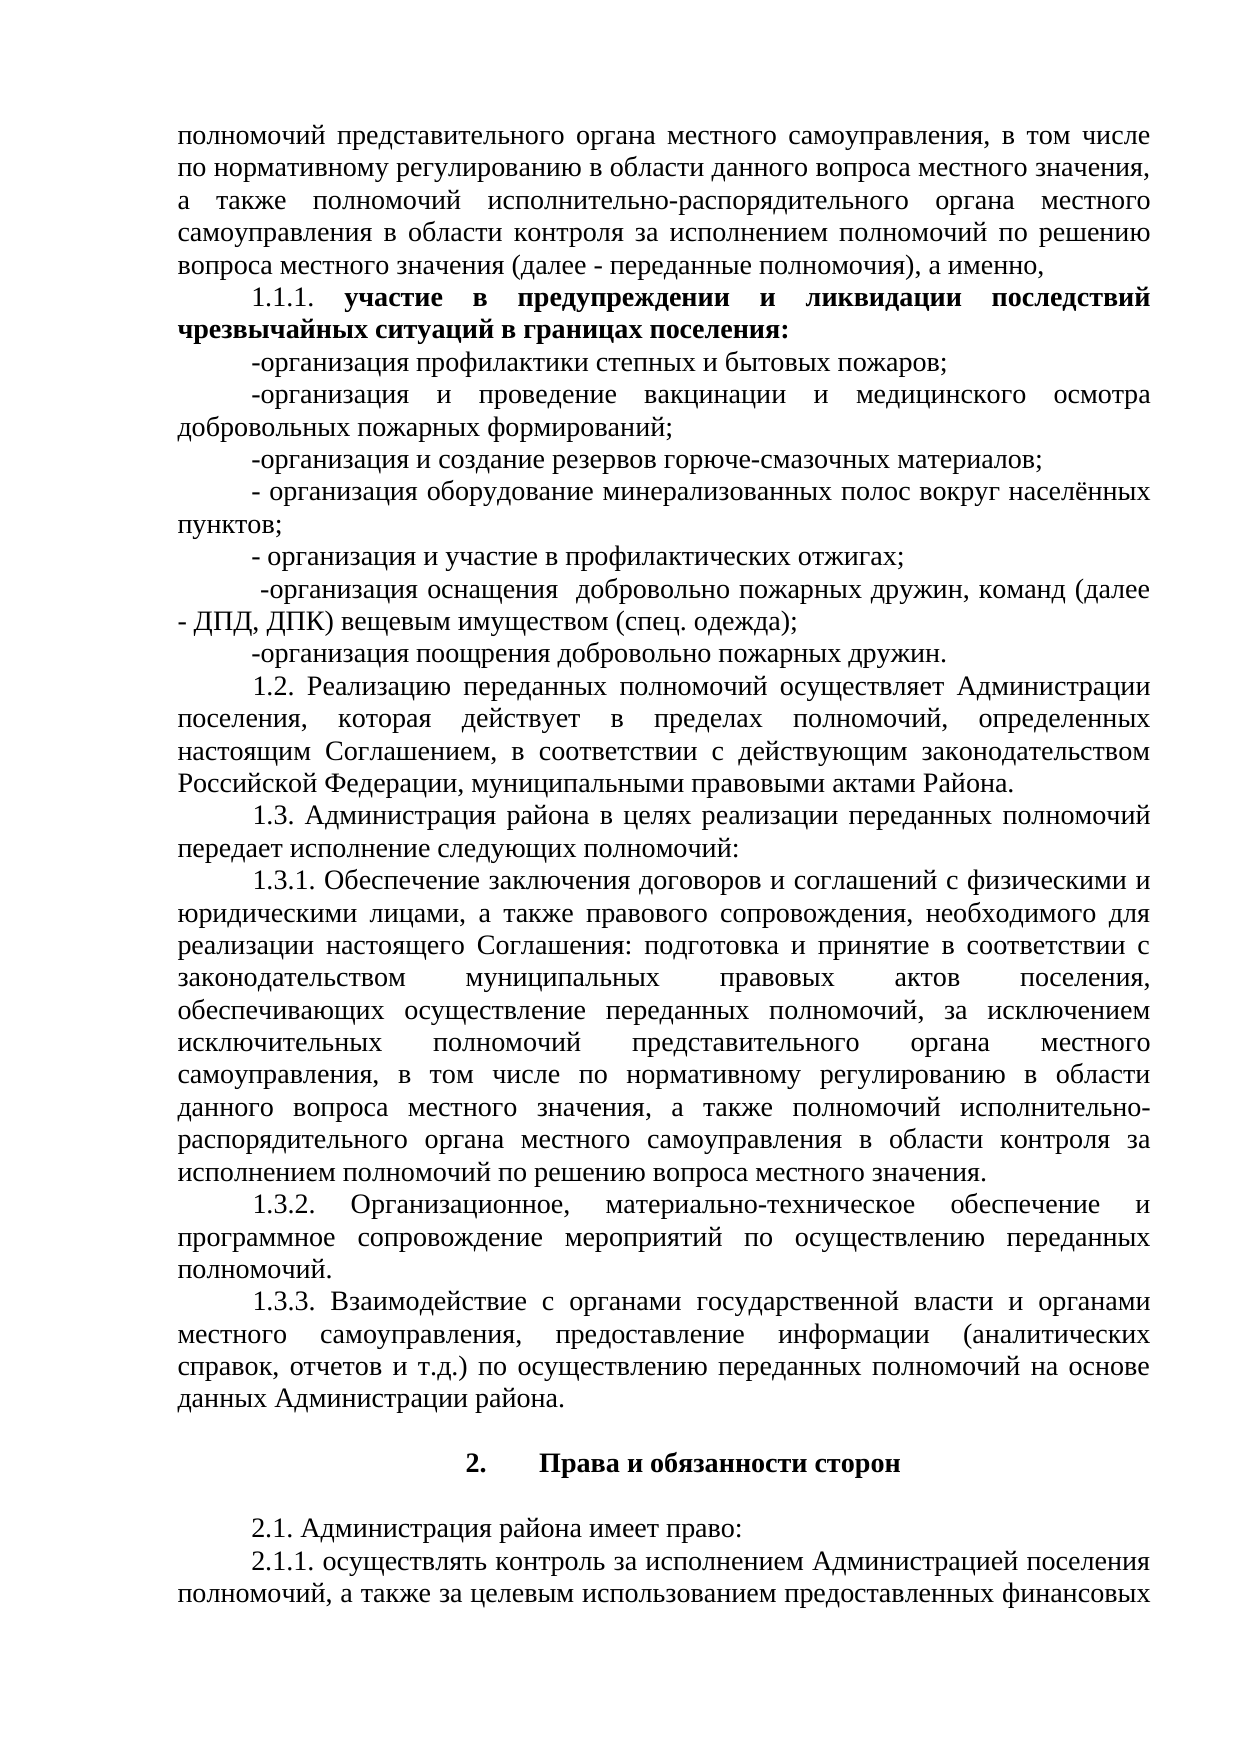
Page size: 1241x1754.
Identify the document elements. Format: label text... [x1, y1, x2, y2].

text -организация поощрения добровольно пожарных дружин. [177, 636, 1152, 669]
text 1.3. Администрация района в целях реализации переданных полномочий передает исполнение следующих полномочий: [177, 798, 1152, 863]
text 1.1.1. участие в предупреждении и ликвидации последствий чрезвычайных ситуаций в границах поселения: [177, 280, 1152, 345]
text 1.2. Реализацию переданных полномочий осуществляет Администрации поселения, которая действует в пределах полномочий, определенных настоящим Соглашением, в соответствии с действующим законодательством Российской Федерации, муниципальными правовыми актами Района. [177, 669, 1152, 798]
text 2.1. Администрация района имеет право: [177, 1511, 1152, 1543]
text - организация оборудование минерализованных полос вокруг населённых пунктов; [177, 474, 1152, 539]
text -организация оснащения добровольно пожарных дружин, команд (далее - ДПД, ДПК) вещевым имуществом (спец. одежда); [177, 572, 1152, 636]
list Права и обязанности сторон [215, 1446, 1152, 1479]
text -организация и создание резервов горюче-смазочных материалов; [177, 442, 1152, 474]
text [177, 118, 1152, 280]
text -организация и проведение вакцинации и медицинского осмотра добровольных пожарных формирований; [177, 377, 1152, 442]
text 1.3.1. Обеспечение заключения договоров и соглашений с физическими и юридическими лицами, а также правового сопровождения, необходимого для реализации настоящего Соглашения: подготовка и принятие в соответствии с законодательством муниципальных правовых актов поселения, обеспечивающих осуществление переданных полномочий, за исключением исключительных полномочий представительного органа местного самоуправления, в том числе по нормативному регулированию в области данного вопроса местного значения, а также полномочий исполнительно-распорядительного органа местного самоуправления в области контроля за исполнением полномочий по решению вопроса местного значения. [177, 863, 1152, 1187]
text -организация профилактики степных и бытовых пожаров; [177, 345, 1152, 377]
text 1.3.3. Взаимодействие с органами государственной власти и органами местного самоуправления, предоставление информации (аналитических справок, отчетов и т.д.) по осуществлению переданных полномочий на основе данных Администрации района. [177, 1284, 1152, 1414]
text 1.3.2. Организационное, материально-техническое обеспечение и программное сопровождение мероприятий по осуществлению переданных полномочий. [177, 1187, 1152, 1284]
text - организация и участие в профилактических отжигах; [177, 539, 1152, 572]
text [177, 1543, 1152, 1608]
